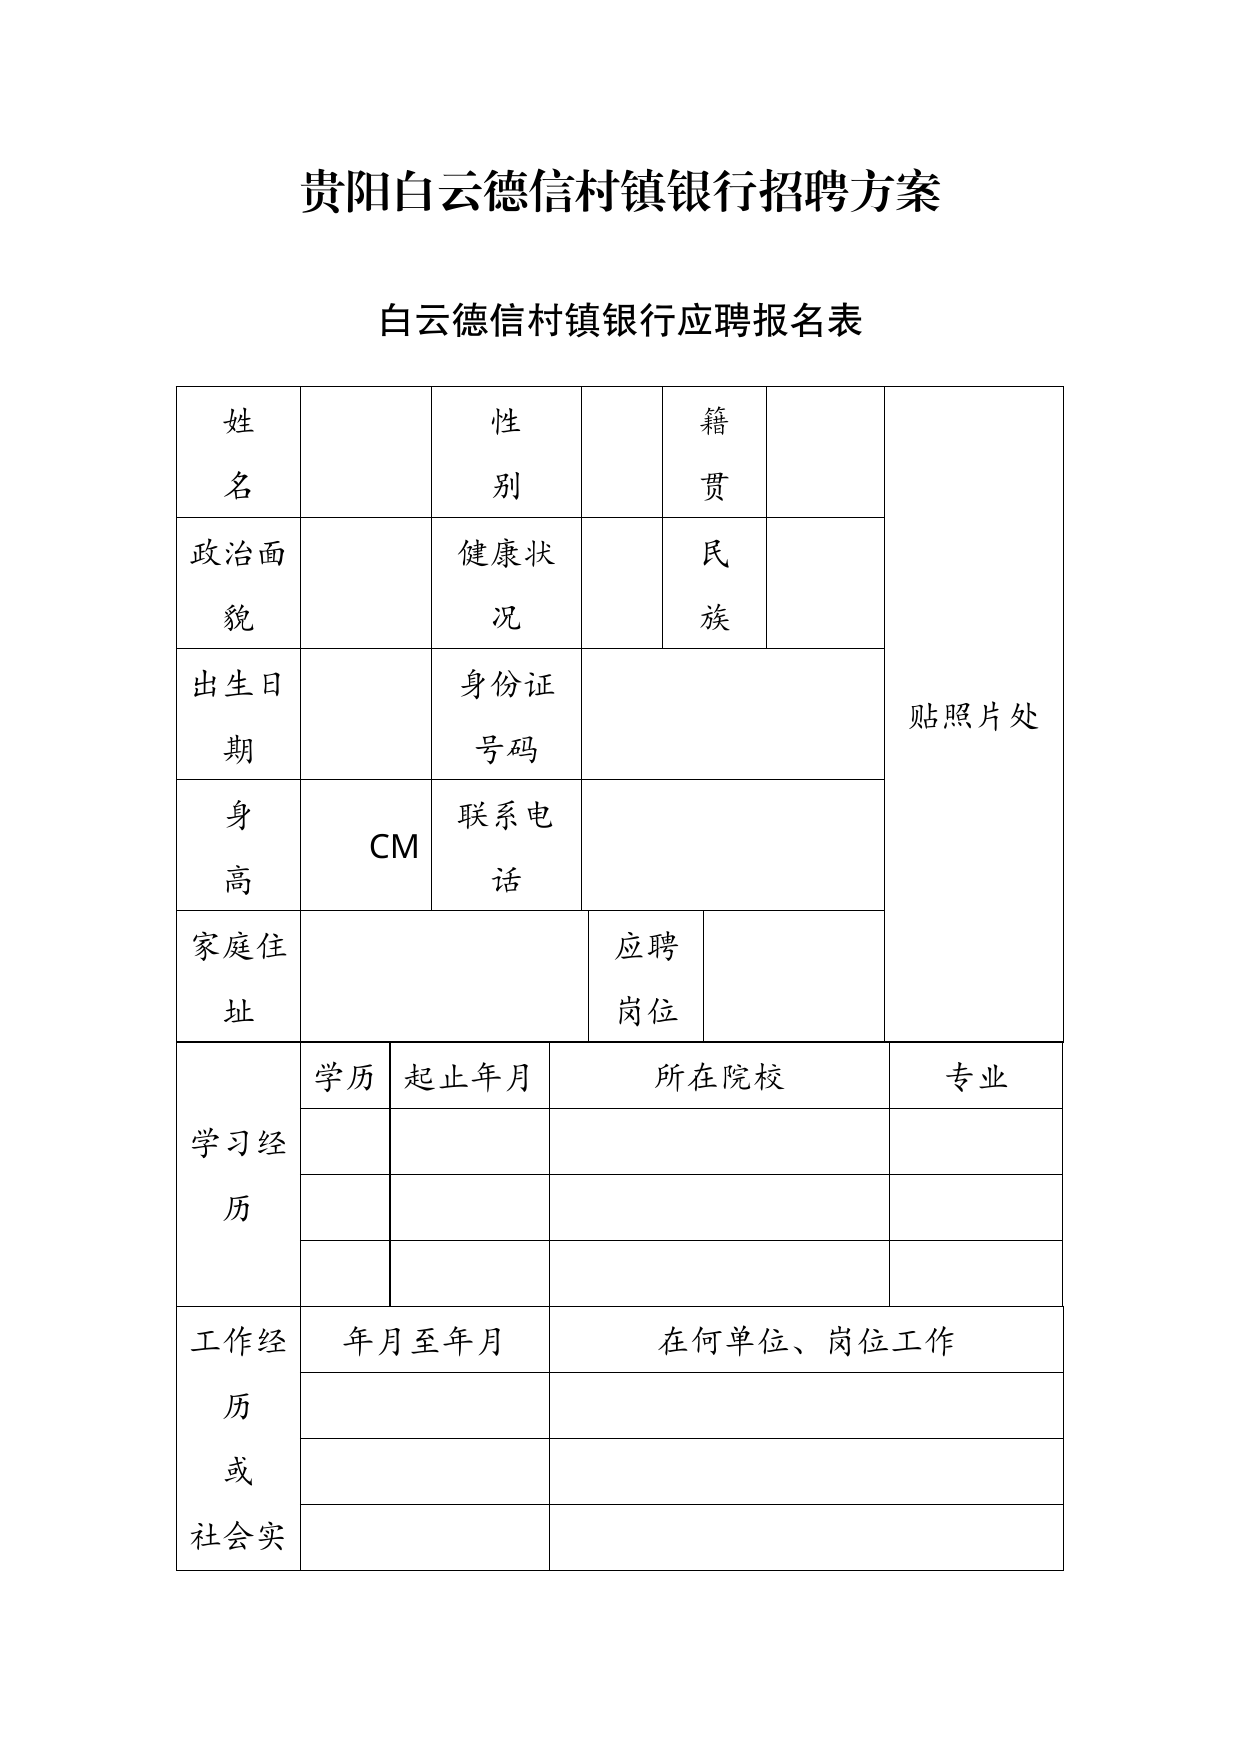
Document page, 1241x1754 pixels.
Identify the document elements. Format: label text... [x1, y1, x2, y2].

table_cell [890, 1109, 1062, 1173]
table_cell 应聘岗位 [589, 911, 703, 1041]
table_cell [301, 1175, 389, 1239]
table_header 姓 名 [177, 387, 300, 517]
table_cell [301, 1241, 389, 1306]
table_cell [301, 518, 431, 648]
table_cell [301, 1439, 549, 1504]
table_cell [582, 780, 884, 910]
table_cell 学习经历 [177, 1043, 300, 1306]
table_cell [704, 911, 884, 1041]
table_cell 起止年月 [391, 1043, 549, 1107]
table_cell 专业 [890, 1043, 1062, 1107]
text 白云德信村镇银行应聘报名表 [187, 289, 1053, 354]
table_cell 工作经历 或 社会实践 [177, 1307, 300, 1570]
table_cell [890, 1241, 1062, 1306]
table_cell 出生日期 [177, 649, 300, 779]
table_header 性 别 [432, 387, 581, 517]
table_header [767, 387, 884, 517]
table_header [582, 387, 662, 517]
table_cell 学历 [301, 1043, 389, 1107]
table_cell [301, 1109, 389, 1173]
table_header 籍 贯 [663, 387, 766, 517]
table_cell [391, 1109, 549, 1173]
table_cell [550, 1373, 1063, 1438]
table_cell 在何单位、岗位工作 [550, 1307, 1063, 1372]
table_cell 身 高 [177, 780, 300, 910]
table_cell 家庭住址 [177, 911, 300, 1041]
table_cell 健康状况 [432, 518, 581, 648]
table_cell [550, 1109, 889, 1173]
table_cell 年月至年月 [301, 1307, 549, 1372]
table_cell [391, 1175, 549, 1239]
table_cell [301, 1505, 549, 1570]
table_cell [890, 1175, 1062, 1239]
table_cell [550, 1439, 1063, 1504]
table_cell 身份证号码 [432, 649, 581, 779]
table_header 贴照片处 [885, 387, 1063, 1041]
table_cell [582, 518, 662, 648]
table_cell 民 族 [663, 518, 766, 648]
text 贵阳白云德信村镇银行招聘方案 [187, 162, 1053, 227]
table_cell 所在院校 [550, 1043, 889, 1107]
table_cell 政治面貌 [177, 518, 300, 648]
table_cell [550, 1175, 889, 1239]
table_cell [767, 518, 884, 648]
table_cell [301, 911, 588, 1041]
table_cell 联系电话 [432, 780, 581, 910]
table_cell [301, 649, 431, 779]
table_cell [582, 649, 884, 779]
table_cell [301, 1373, 549, 1438]
table_cell [550, 1241, 889, 1306]
table_cell [550, 1505, 1063, 1570]
table_cell [391, 1241, 549, 1306]
table_header [301, 387, 431, 517]
table_cell CM [301, 780, 431, 910]
